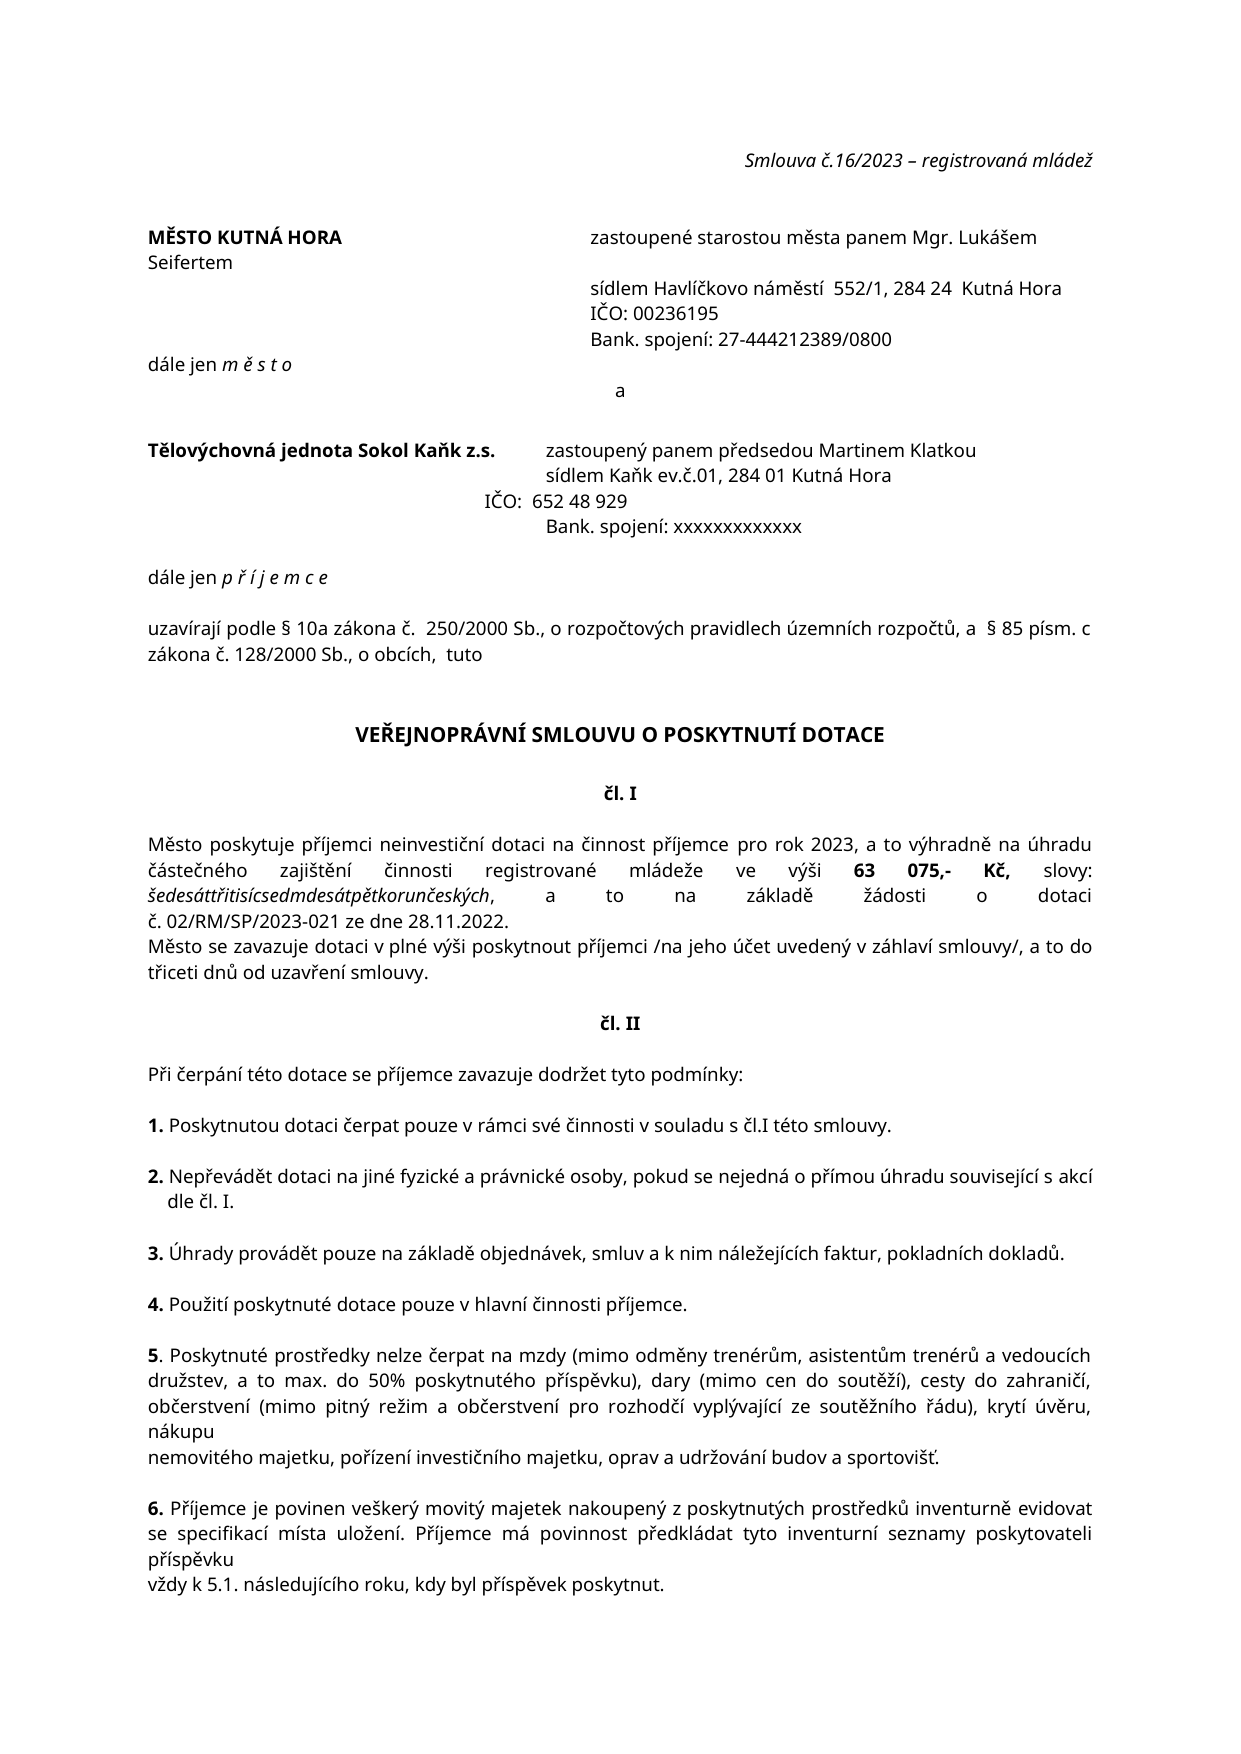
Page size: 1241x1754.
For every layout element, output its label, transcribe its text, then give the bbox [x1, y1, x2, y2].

text sídlem Havlíčkovo náměstí 552/1, 284 24 Kutná Hora [148, 275, 1093, 301]
text IČO: 00236195 [148, 301, 1093, 326]
subtitle VEŘEJNOPRÁVNÍ SMLOUVU O POSKYTNUTÍ DOTACE [148, 720, 1093, 749]
text IČO: 652 48 929 [148, 488, 1093, 513]
text Při čerpání této dotace se příjemce zavazuje dodržet tyto podmínky: [148, 1061, 1093, 1087]
text čl. I [148, 781, 1093, 806]
text dále jen p ř í j e m c e [148, 564, 1093, 590]
text Bank. spojení: xxxxxxxxxxxxx [148, 513, 1093, 539]
text 6. Příjemce je povinen veškerý movitý majetek nakoupený z poskytnutých prostředků inventurně evidovat se specifikací místa uložení. Příjemce má povinnost předkládat tyto inventurní seznamy poskytovateli příspěvku vždy k 5.1. následujícího roku, kdy byl příspěvek poskytnut. [148, 1495, 1093, 1597]
text čl. II [148, 1010, 1093, 1036]
text sídlem Kaňk ev.č.01, 284 01 Kutná Hora [148, 462, 1093, 488]
text Bank. spojení: 27-444212389/0800 [148, 326, 1093, 352]
text 3. Úhrady provádět pouze na základě objednávek, smluv a k nim náležejících faktur, pokladních dokladů. [148, 1240, 1093, 1265]
text 4. Použití poskytnuté dotace pouze v hlavní činnosti příjemce. [148, 1291, 1093, 1316]
text Tělovýchovná jednota Sokol Kaňk z.s. zastoupený panem předsedou Martinem Klatkou [148, 437, 1093, 462]
text 1. Poskytnutou dotaci čerpat pouze v rámci své činnosti v souladu s čl.I této smlouvy. [148, 1112, 1093, 1138]
text dále jen m ě s t o [148, 352, 1093, 377]
text 2. Nepřevádět dotaci na jiné fyzické a právnické osoby, pokud se nejedná o přímou úhradu související s akcí dle čl. I. [148, 1163, 1093, 1214]
text Smlouva č.16/2023 – registrovaná mládež [148, 148, 1093, 173]
text 5. Poskytnuté prostředky nelze čerpat na mzdy (mimo odměny trenérům, asistentům trenérů a vedoucích družstev, a to max. do 50% poskytnutého příspěvku), dary (mimo cen do soutěží), cesty do zahraničí, občerstvení (mimo pitný režim a občerstvení pro rozhodčí vyplývající ze soutěžního řádu), krytí úvěru, nákupu nemovitého majetku, pořízení investičního majetku, oprav a udržování budov a sportovišť. [148, 1342, 1093, 1469]
text a [148, 377, 1093, 403]
text Město se zavazuje dotaci v plné výši poskytnout příjemci /na jeho účet uvedený v záhlaví smlouvy/, a to do třiceti dnů od uzavření smlouvy. [148, 934, 1093, 985]
text uzavírají podle § 10a zákona č. 250/2000 Sb., o rozpočtových pravidlech územních rozpočtů, a § 85 písm. c zákona č. 128/2000 Sb., o obcích, tuto [148, 616, 1093, 667]
text Město poskytuje příjemci neinvestiční dotaci na činnost příjemce pro rok 2023, a to výhradně na úhradu částečného zajištění činnosti registrované mládeže ve výši 63 075,- Kč, slovy: šedesáttřitisícsedmdesátpětkorunčeských, a to na základě žádosti o dotaci č. 02/RM/SP/2023-021 ze dne 28.11.2022. [148, 832, 1093, 934]
text MĚSTO KUTNÁ HORA zastoupené starostou města panem Mgr. Lukášem Seifertem [148, 224, 1093, 275]
